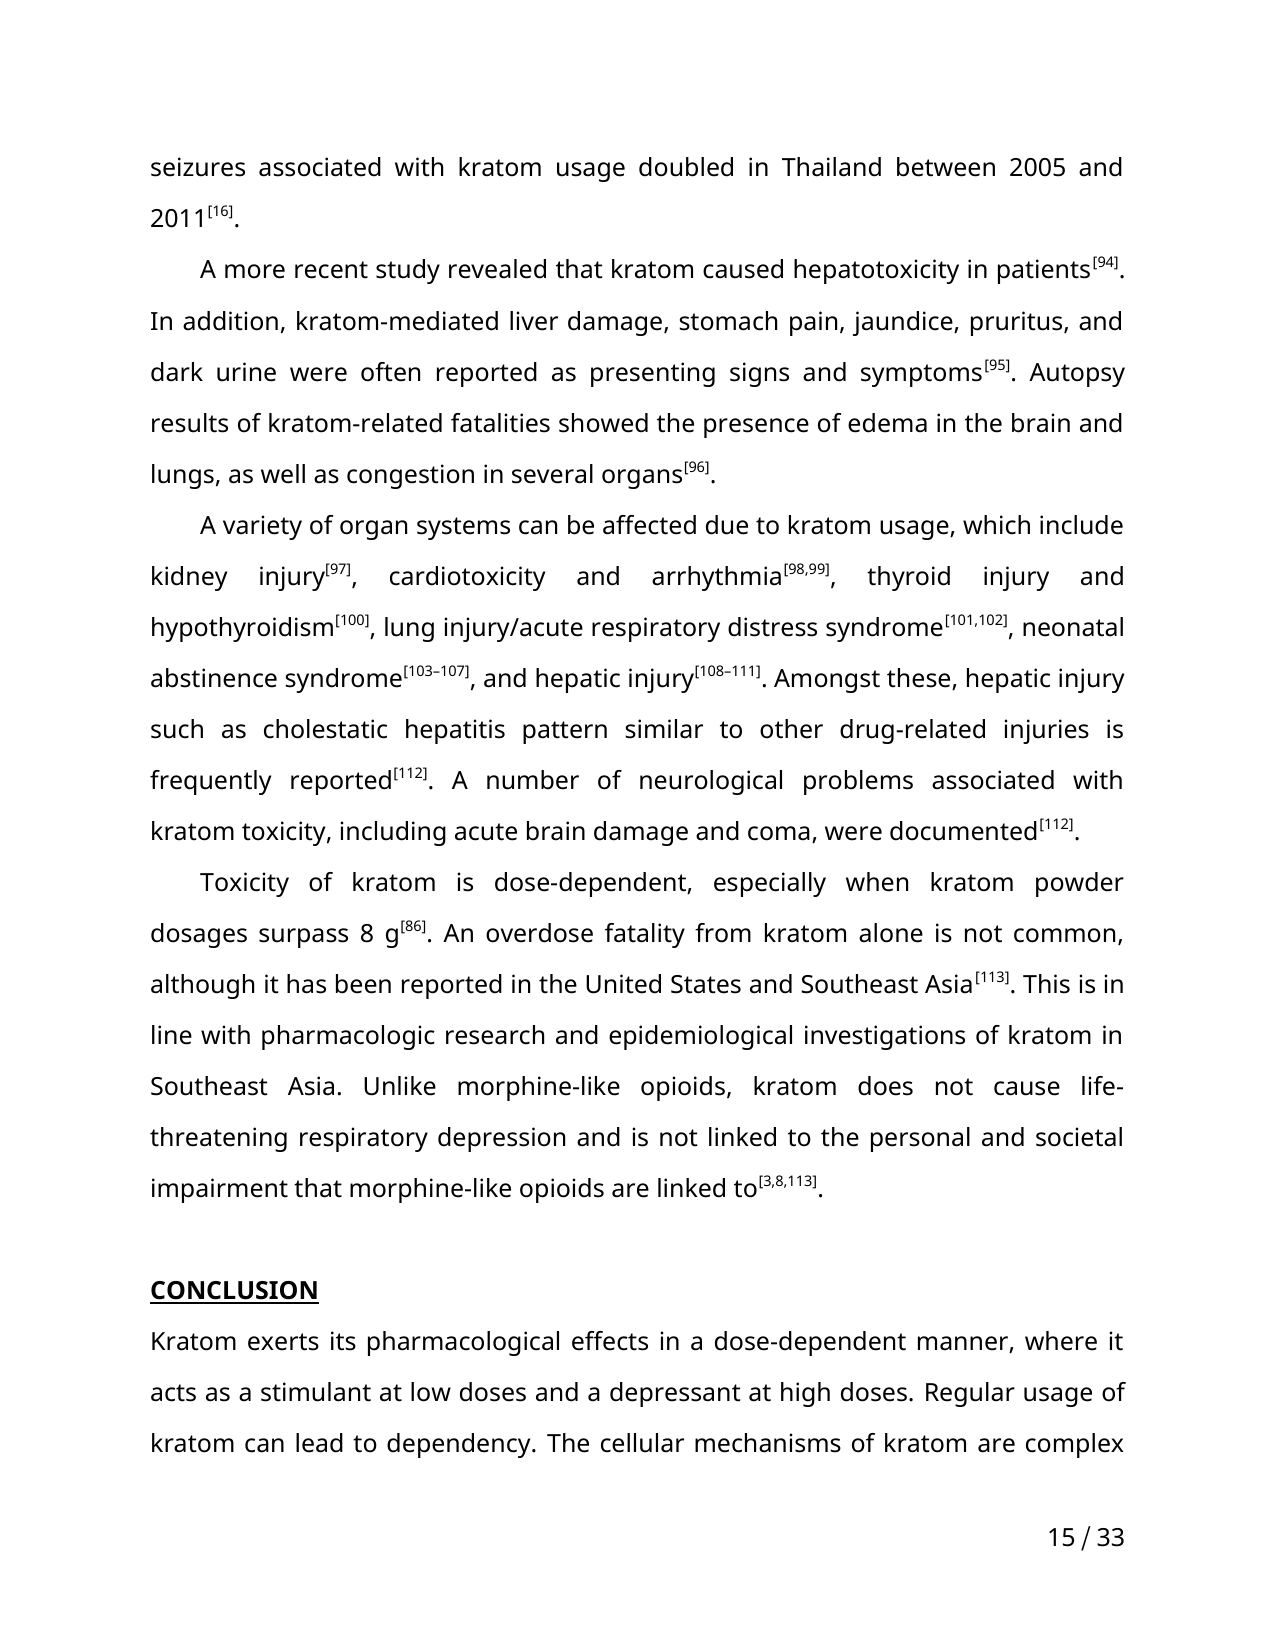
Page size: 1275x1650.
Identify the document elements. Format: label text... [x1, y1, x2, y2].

text Toxicity of kratom is dose-dependent, especially when kratom powder dosages surpass 8 g[86]. An overdose fatality from kratom alone is not common, although it has been reported in the United States and Southeast Asia[113]. This is in line with pharmacologic research and epidemiological investigations of kratom in Southeast Asia. Unlike morphine-like opioids, kratom does not cause life-threatening respiratory depression and is not linked to the personal and societal impairment that morphine-like opioids are linked to[3,8,113]. [150, 864, 1125, 1205]
text A more recent study revealed that kratom caused hepatotoxicity in patients[94]. In addition, kratom-mediated liver damage, stomach pain, jaundice, pruritus, and dark urine were often reported as presenting signs and symptoms[95]. Autopsy results of kratom-related fatalities showed the presence of edema in the brain and lungs, as well as congestion in several organs[96]. [150, 252, 1125, 490]
text A variety of organ systems can be affected due to kratom usage, which include kidney injury[97], cardiotoxicity and arrhythmia[98,99], thyroid injury and hypothyroidism[100], lung injury/acute respiratory distress syndrome[101,102], neonatal abstinence syndrome[103–107], and hepatic injury[108–111]. Amongst these, hepatic injury such as cholestatic hepatitis pattern similar to other drug-related injuries is frequently reported[112]. A number of neurological problems associated with kratom toxicity, including acute brain damage and coma, were documented[112]. [150, 507, 1125, 848]
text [150, 1324, 1125, 1460]
text CONCLUSION [150, 1273, 1125, 1307]
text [150, 150, 1125, 235]
